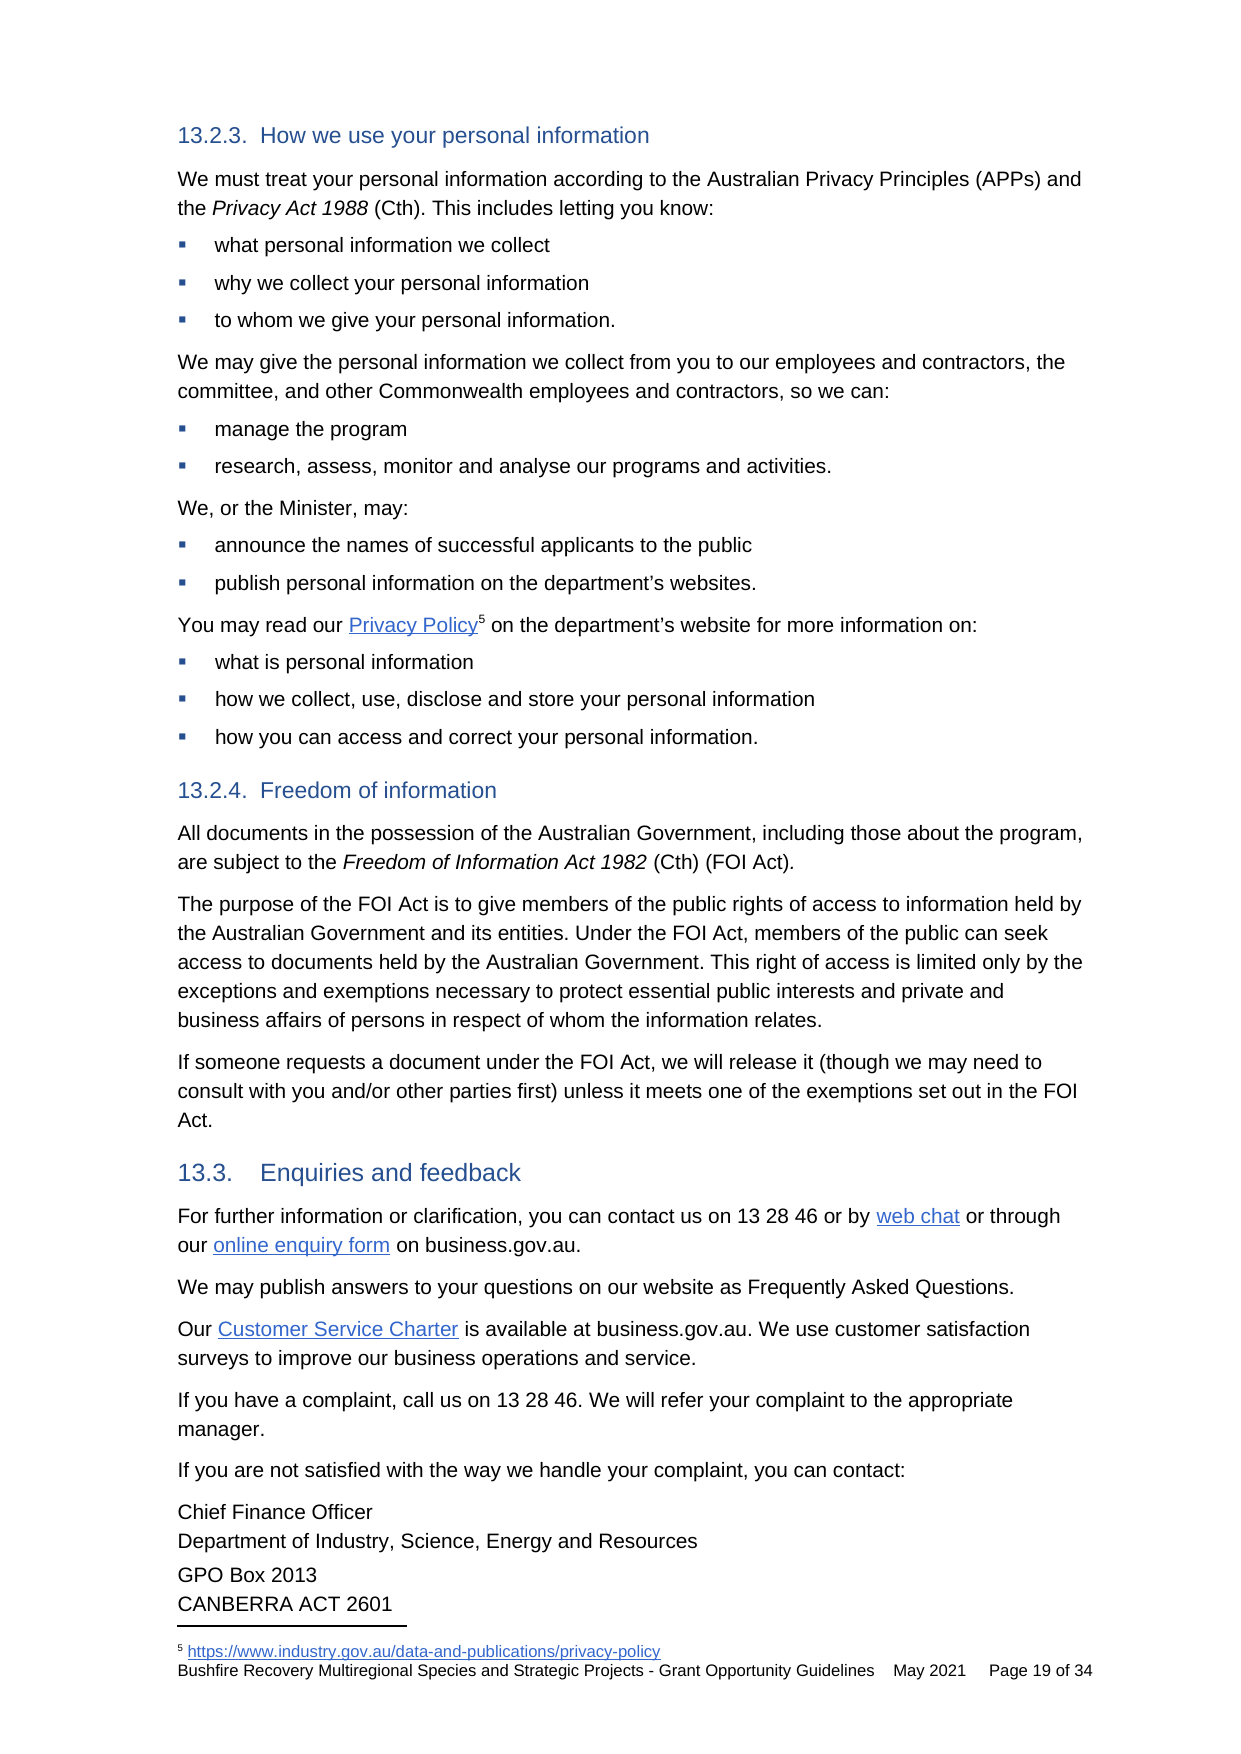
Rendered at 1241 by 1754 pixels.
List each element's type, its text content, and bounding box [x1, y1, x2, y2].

text You may read our Privacy Policy on the department’s website for more information on: [177, 607, 1092, 636]
list what personal information we collect [177, 228, 1092, 257]
text We, or the Minister, may: [177, 491, 1092, 520]
text We may give the personal information we collect from you to our employees and contractors, the committee, and other Commonwealth employees and contractors, so we can: [177, 345, 1092, 403]
subtitle How we use your personal information [177, 120, 1092, 149]
list how we collect, use, disclose and store your personal information [177, 682, 1092, 711]
text We must treat your personal information according to the Australian Privacy Principles (APPs) and the Privacy Act 1988 (Cth). This includes letting you know: [177, 161, 1092, 220]
text All documents in the possession of the Australian Government, including those about the program, are subject to the Freedom of Information Act 1982 (Cth) (FOI Act). [177, 816, 1092, 874]
list how you can access and correct your personal information. [177, 720, 1092, 749]
subtitle Enquiries and feedback [177, 1157, 1092, 1186]
text We may publish answers to your questions on our website as Frequently Asked Questions. [177, 1270, 1092, 1299]
list research, assess, monitor and analyse our programs and activities. [177, 449, 1092, 478]
text If you have a complaint, call us on 13 28 46. We will refer your complaint to the appropriate manager. [177, 1382, 1092, 1441]
subtitle Freedom of information [177, 774, 1092, 803]
list to whom we give your personal information. [177, 303, 1092, 332]
text For further information or clarification, you can contact us on 13 28 46 or by web chat or through our online enquiry form on business.gov.au. [177, 1199, 1092, 1257]
text Chief Finance Officer Department of Industry, Science, Energy and Resources [177, 1495, 1092, 1553]
list why we collect your personal information [177, 266, 1092, 295]
text Our Customer Service Charter is available at business.gov.au. We use customer satisfaction surveys to improve our business operations and service. [177, 1311, 1092, 1370]
list manage the program [177, 411, 1092, 441]
text If someone requests a document under the FOI Act, we will release it (though we may need to consult with you and/or other parties first) unless it meets one of the exemptions set out in the FOI Act. [177, 1045, 1092, 1132]
list publish personal information on the department’s websites. [177, 566, 1092, 595]
list announce the names of successful applicants to the public [177, 528, 1092, 557]
text The purpose of the FOI Act is to give members of the public rights of access to information held by the Australian Government and its entities. Under the FOI Act, members of the public can seek access to documents held by the Australian Government. This right of access is limited only by the exceptions and exemptions necessary to protect essential public interests and private and business affairs of persons in respect of whom the information relates. [177, 886, 1092, 1032]
text If you are not satisfied with the way we handle your complaint, you can contact: [177, 1453, 1092, 1482]
text GPO Box 2013 CANBERRA ACT 2601 [177, 1557, 1092, 1616]
list what is personal information [177, 645, 1092, 674]
